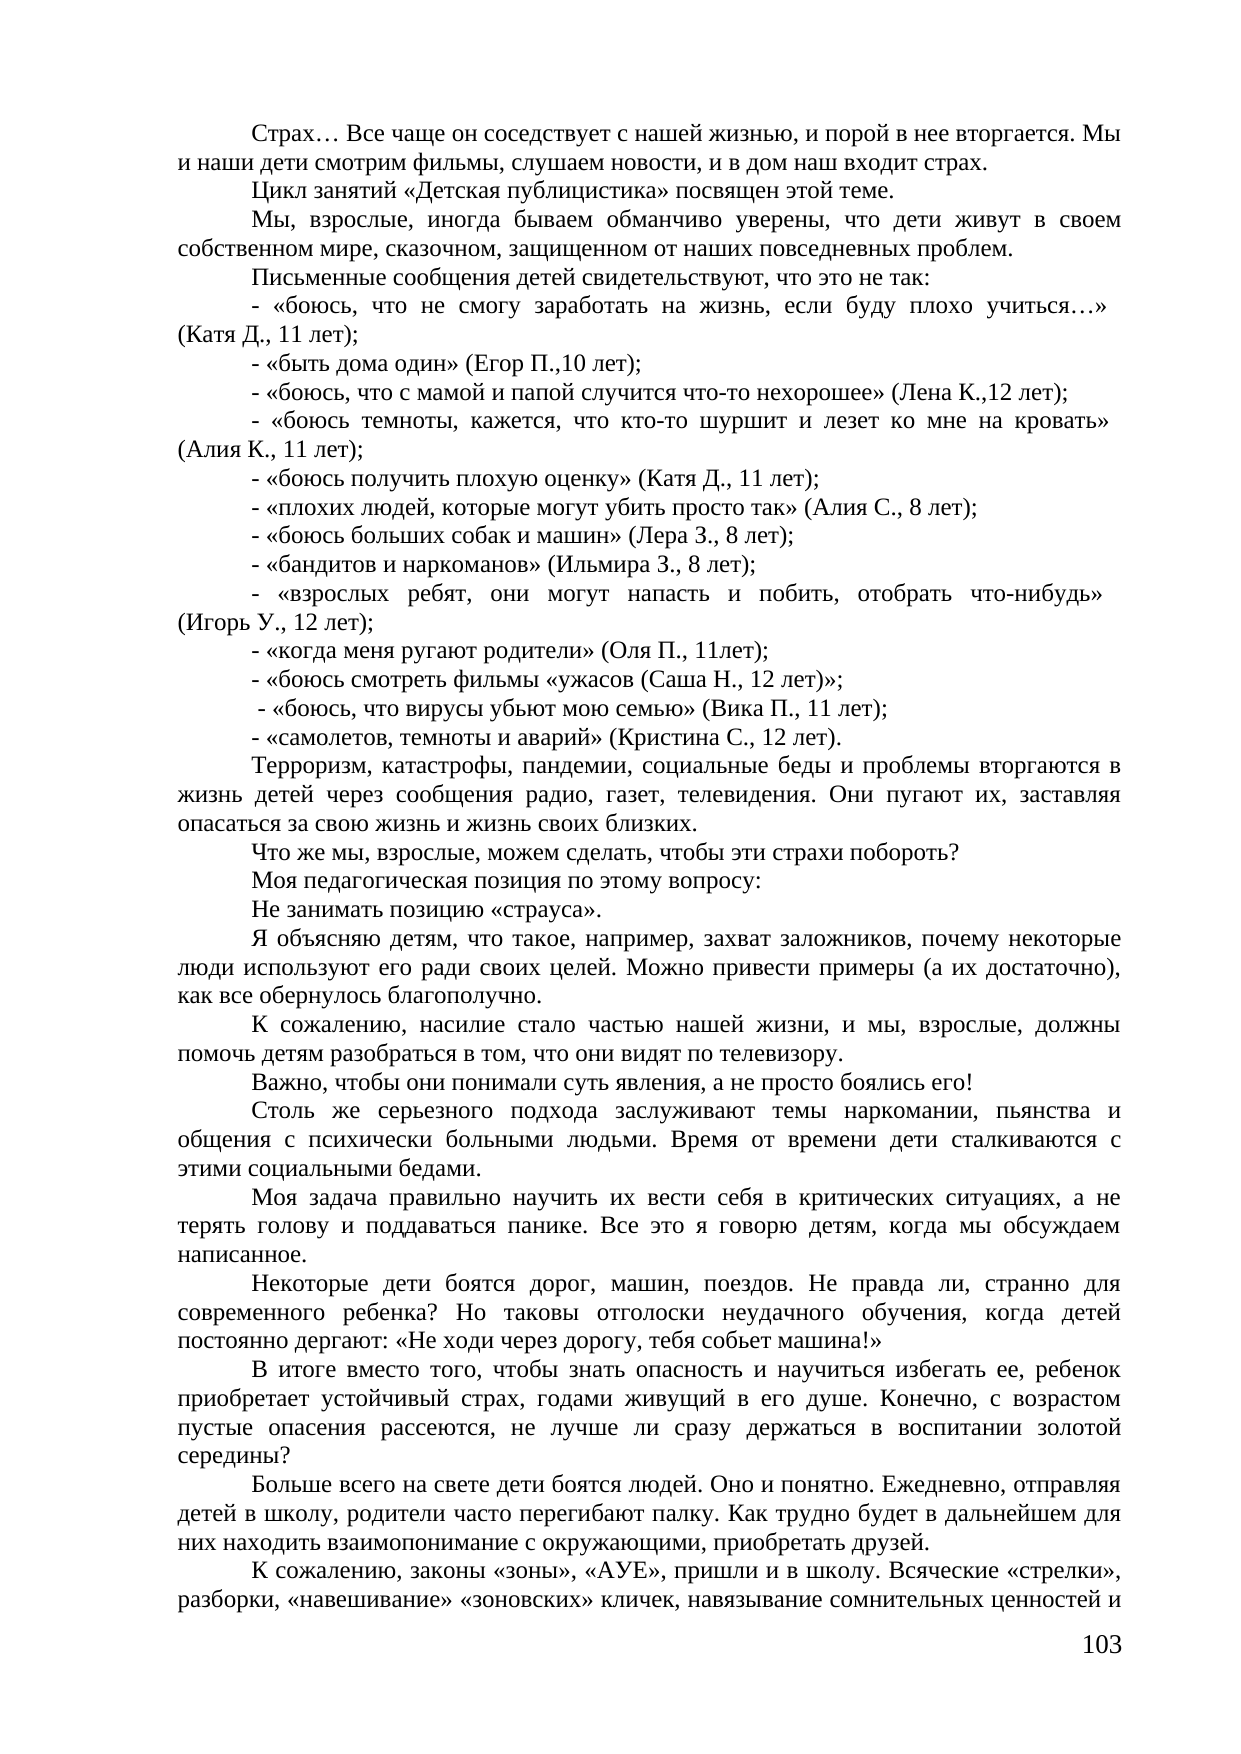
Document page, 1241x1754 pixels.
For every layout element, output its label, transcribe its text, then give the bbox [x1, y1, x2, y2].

text - «быть дома один» (Егор П.,10 лет); [177, 348, 1122, 377]
text Мы, взрослые, иногда бываем обманчиво уверены, что дети живут в своем собственном мире, сказочном, защищенном от наших повседневных проблем. [177, 204, 1122, 262]
text - «боюсь, что вирусы убьют мою семью» (Вика П., 11 лет); [177, 693, 1122, 722]
text Цикл занятий «Детская публицистика» посвящен этой теме. [177, 176, 1122, 204]
text - «боюсь больших собак и машин» (Лера З., 8 лет); [177, 521, 1122, 549]
text - «боюсь, что не смогу заработать на жизнь, если буду плохо учиться…» (Катя Д., 11 лет); [177, 291, 1122, 348]
text Больше всего на свете дети боятся людей. Оно и понятно. Ежедневно, отправляя детей в школу, родители часто перегибают палку. Как трудно будет в дальнейшем для них находить взаимопонимание с окружающими, приобретать друзей. [177, 1469, 1122, 1556]
text В итоге вместо того, чтобы знать опасность и научиться избегать ее, ребенок приобретает устойчивый страх, годами живущий в его душе. Конечно, с возрастом пустые опасения рассеются, не лучше ли сразу держаться в воспитании золотой середины? [177, 1354, 1122, 1469]
text - «взрослых ребят, они могут напасть и побить, отобрать что-нибудь» (Игорь У., 12 лет); [177, 578, 1122, 636]
text Столь же серьезного подхода заслуживают темы наркомании, пьянства и общения с психически больными людьми. Время от времени дети сталкиваются с этими социальными бедами. [177, 1096, 1122, 1182]
text - «боюсь смотреть фильмы «ужасов (Саша Н., 12 лет)»; [177, 664, 1122, 693]
text Письменные сообщения детей свидетельствуют, что это не так: [177, 262, 1122, 291]
text - «когда меня ругают родители» (Оля П., 11лет); [177, 636, 1122, 664]
text - «боюсь, что с мамой и папой случится что-то нехорошее» (Лена К.,12 лет); [177, 377, 1122, 406]
text - «боюсь получить плохую оценку» (Катя Д., 11 лет); [177, 463, 1122, 492]
text Терроризм, катастрофы, пандемии, социальные беды и проблемы вторгаются в жизнь детей через сообщения радио, газет, телевидения. Они пугают их, заставляя опасаться за свою жизнь и жизнь своих близких. [177, 751, 1122, 837]
text - «боюсь темноты, кажется, что кто-то шуршит и лезет ко мне на кровать» (Алия К., 11 лет); [177, 406, 1122, 463]
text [177, 1556, 1122, 1613]
text Страх… Все чаще он соседствует с нашей жизнью, и порой в нее вторгается. Мы и наши дети смотрим фильмы, слушаем новости, и в дом наш входит страх. [177, 118, 1122, 176]
text К сожалению, насилие стало частью нашей жизни, и мы, взрослые, должны помочь детям разобраться в том, что они видят по телевизору. [177, 1009, 1122, 1067]
text Некоторые дети боятся дорог, машин, поездов. Не правда ли, странно для современного ребенка? Но таковы отголоски неудачного обучения, когда детей постоянно дергают: «Не ходи через дорогу, тебя собьет машина!» [177, 1268, 1122, 1354]
text Важно, чтобы они понимали суть явления, а не просто боялись его! [177, 1067, 1122, 1096]
text Не занимать позицию «страуса». [177, 894, 1122, 923]
text Моя педагогическая позиция по этому вопросу: [177, 866, 1122, 894]
text - «плохих людей, которые могут убить просто так» (Алия С., 8 лет); [177, 492, 1122, 521]
text - «самолетов, темноты и аварий» (Кристина С., 12 лет). [177, 722, 1122, 751]
text Моя задача правильно научить их вести себя в критических ситуациях, а не терять голову и поддаваться панике. Все это я говорю детям, когда мы обсуждаем написанное. [177, 1182, 1122, 1268]
text Что же мы, взрослые, можем сделать, чтобы эти страхи побороть? [177, 837, 1122, 866]
text - «бандитов и наркоманов» (Ильмира З., 8 лет); [177, 549, 1122, 578]
text Я объясняю детям, что такое, например, захват заложников, почему некоторые люди используют его ради своих целей. Можно привести примеры (а их достаточно), как все обернулось благополучно. [177, 923, 1122, 1009]
